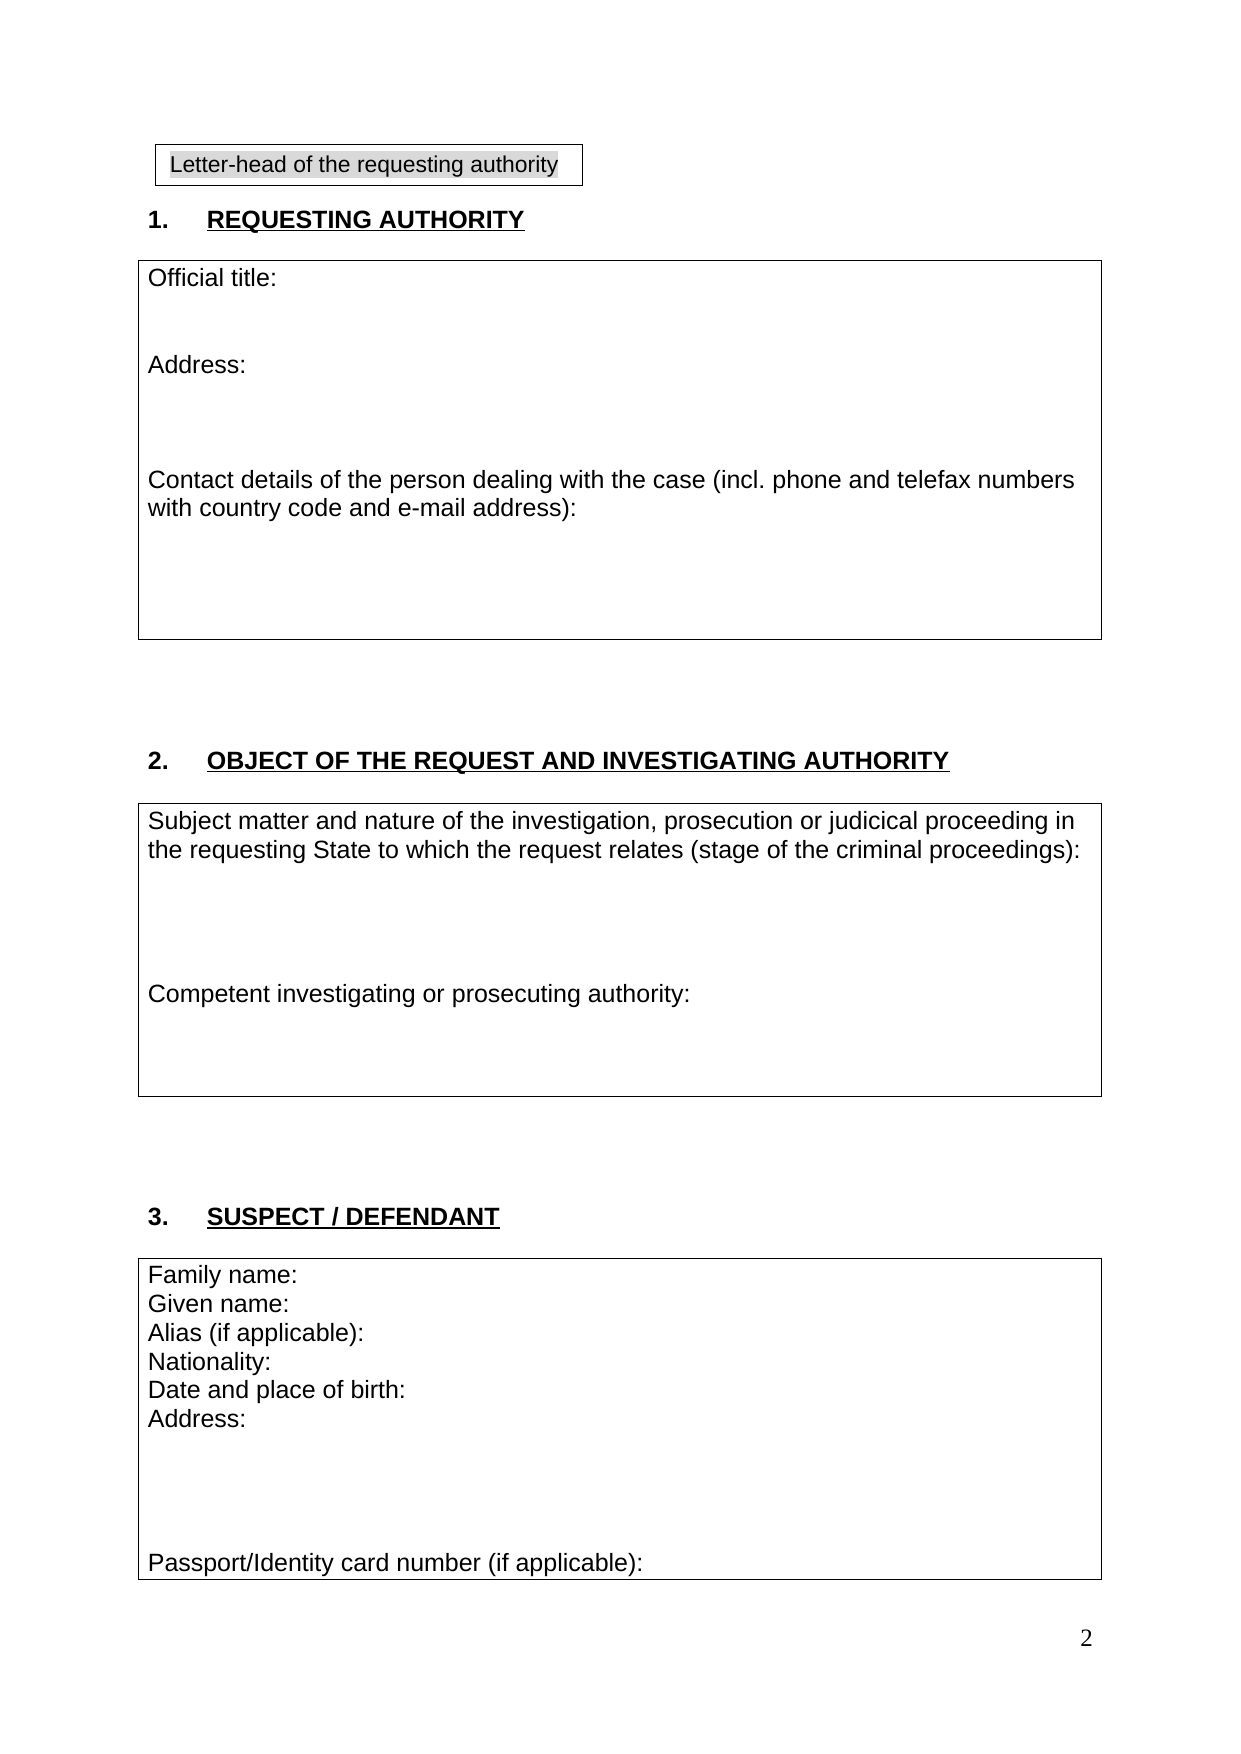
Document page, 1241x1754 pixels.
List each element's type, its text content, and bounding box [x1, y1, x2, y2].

text Official title: Address: Contact details of the person dealing with the case (incl. phone and telefax numbers with country code and e-mail address): [139, 261, 1101, 639]
text Family name: Given name: Alias (if applicable): Nationality: Date and place of birth: Address: Passport/Identity card number (if applicable): [139, 1259, 1101, 1579]
text 3. SUSPECT / DEFENDANT [148, 1202, 1093, 1231]
text Subject matter and nature of the investigation, prosecution or judicical proceeding in the requesting State to which the request relates (stage of the criminal proceedings): Competent investigating or prosecuting authority: [139, 804, 1101, 1096]
text 2. OBJECT OF THE REQUEST AND INVESTIGATING AUTHORITY [148, 746, 1093, 774]
text 1. REQUESTING AUTHORITY [148, 205, 1093, 234]
